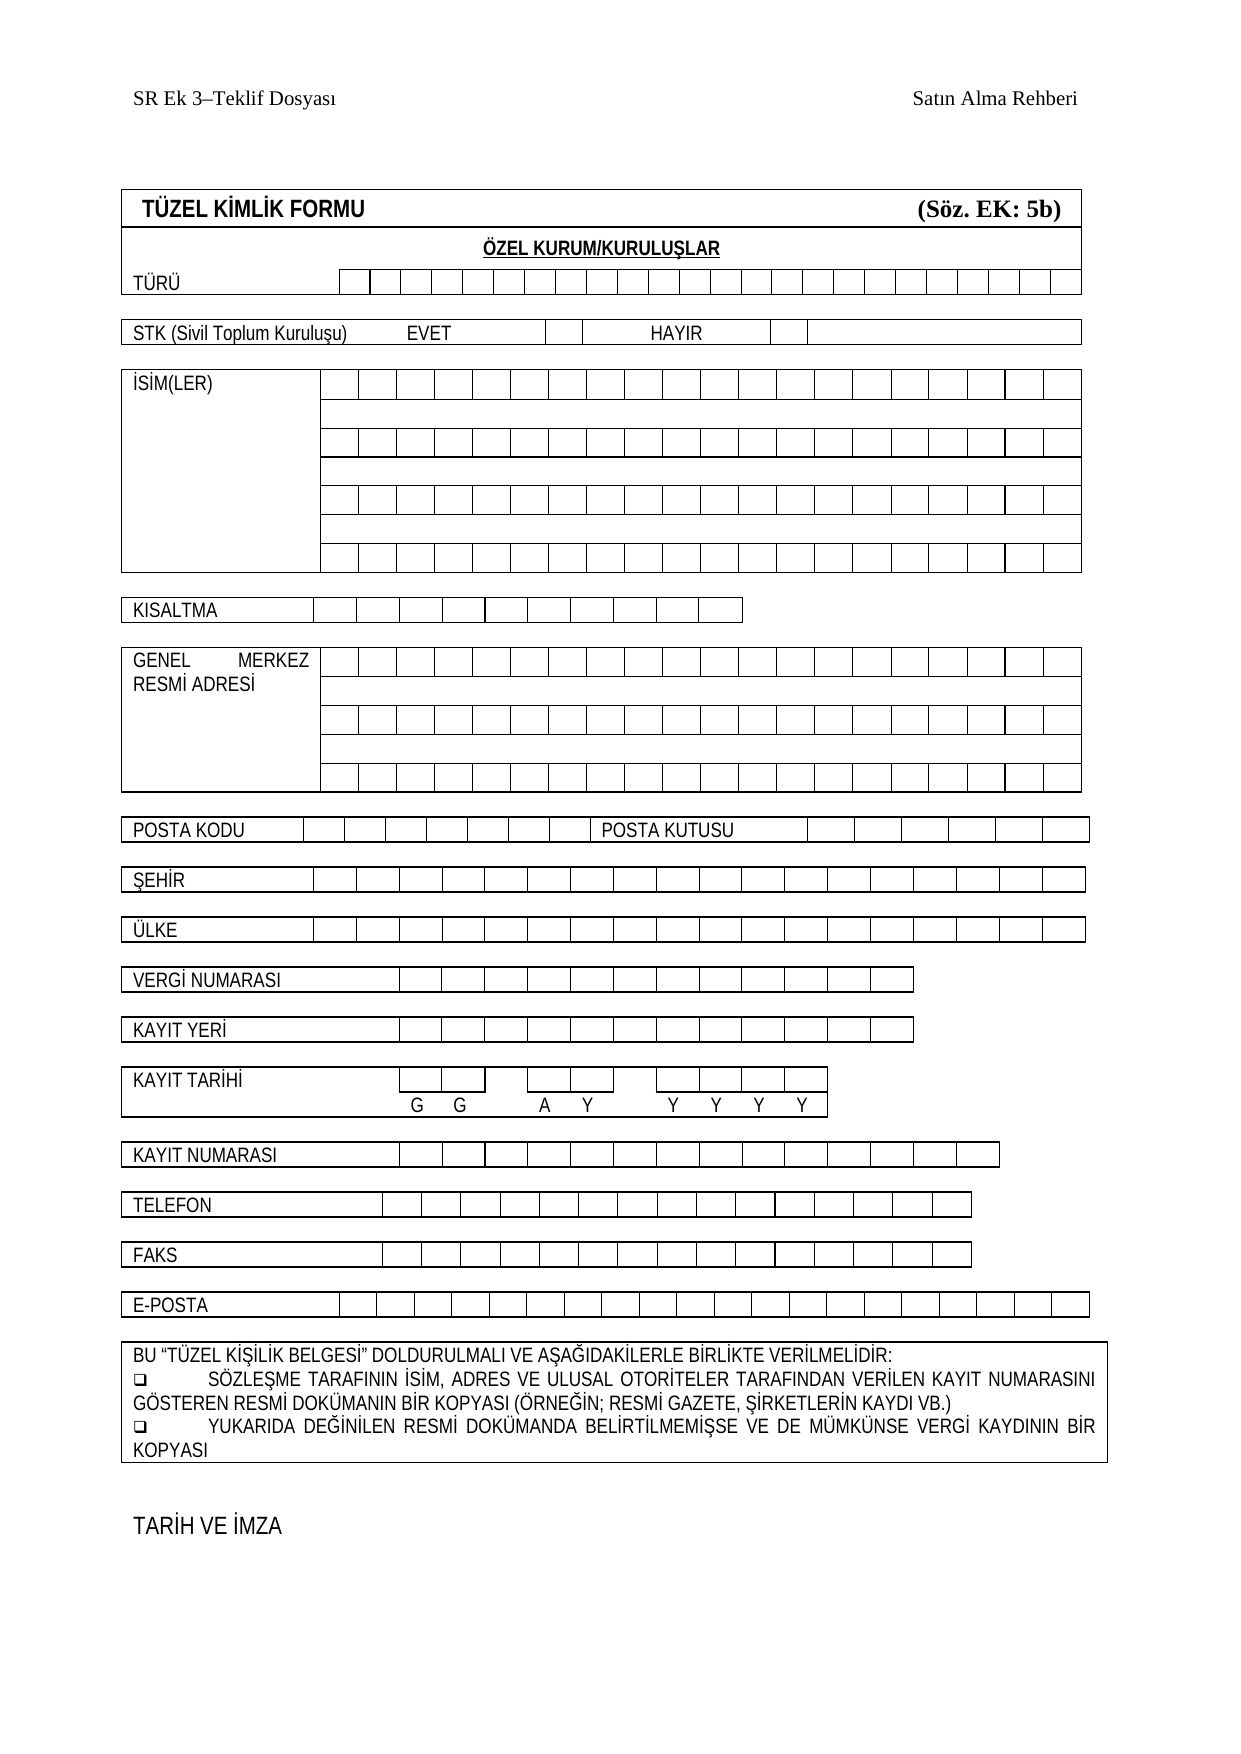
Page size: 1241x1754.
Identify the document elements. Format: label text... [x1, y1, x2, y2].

table_header [657, 1068, 699, 1091]
table_header [501, 1243, 539, 1266]
table_header [700, 968, 741, 991]
table_cell [511, 764, 548, 791]
table_header [677, 1293, 714, 1316]
table_header [614, 968, 656, 991]
table_header [785, 968, 827, 991]
table_header [427, 818, 467, 841]
table_header [777, 370, 814, 398]
table_cell [896, 270, 926, 294]
table_header [400, 868, 442, 891]
table_cell [401, 270, 431, 294]
table_cell [359, 544, 396, 572]
table_header KAYIT NUMARASI [122, 1143, 399, 1166]
table_header [1044, 370, 1081, 398]
table_header [785, 1143, 827, 1166]
table_header [914, 868, 956, 891]
table_cell [587, 764, 624, 791]
table_header [957, 918, 999, 941]
table_header [902, 1293, 939, 1316]
table_header [663, 648, 700, 676]
table_header [715, 1293, 751, 1316]
table_header [855, 818, 901, 841]
table_header [442, 1068, 484, 1091]
table_cell [968, 486, 1004, 514]
table_header STK (Sivil Toplum Kuruluşu) [122, 320, 395, 344]
table_cell [892, 429, 928, 456]
table_header [614, 868, 656, 891]
table_header [473, 370, 510, 398]
table_header [357, 868, 399, 891]
table_header [742, 968, 784, 991]
table_header [771, 320, 807, 344]
table_header [657, 1143, 699, 1166]
table_header [871, 868, 913, 891]
table_header [614, 1143, 656, 1166]
table_cell [680, 270, 710, 294]
table_cell Y [570, 1093, 613, 1116]
table_header [828, 868, 870, 891]
table_cell [968, 764, 1004, 791]
table_cell [549, 706, 586, 734]
table_header [663, 370, 700, 398]
table_header [345, 818, 385, 841]
table_cell [321, 735, 1081, 763]
table_header [785, 1018, 827, 1041]
table_header [996, 818, 1042, 841]
table_header [701, 370, 738, 398]
table_cell [485, 1091, 528, 1116]
table_header [314, 598, 356, 622]
table_header [485, 968, 527, 991]
table_cell [1006, 706, 1043, 734]
table_header [357, 918, 399, 941]
table_cell [587, 706, 624, 734]
table_cell [892, 764, 928, 791]
table_cell [435, 486, 472, 514]
table_cell [463, 270, 493, 294]
table_cell Y [785, 1093, 827, 1116]
table_cell [739, 486, 776, 514]
table_header [400, 1143, 442, 1166]
table_header [587, 370, 624, 398]
table_cell [777, 706, 814, 734]
table_cell [777, 764, 814, 791]
table_cell [432, 270, 462, 294]
table_cell [556, 270, 586, 294]
table_header POSTA KODU [122, 818, 303, 841]
table_cell [435, 429, 472, 456]
table_header [400, 968, 441, 991]
table_header [383, 1243, 421, 1266]
table_header [743, 1143, 784, 1166]
table_cell [1006, 544, 1043, 572]
table_cell [701, 486, 738, 514]
table_header [528, 1068, 570, 1091]
table_header [893, 1243, 932, 1266]
table_cell [739, 706, 776, 734]
table_header [422, 1193, 460, 1216]
table_header [1006, 370, 1043, 398]
table_cell [663, 706, 700, 734]
table_cell [1044, 706, 1081, 734]
table_cell [435, 706, 472, 734]
table_header [854, 1193, 892, 1216]
table_header [614, 918, 656, 941]
table_header [565, 1293, 601, 1316]
table_cell [929, 544, 967, 572]
table_cell [359, 706, 396, 734]
table_header [357, 598, 399, 622]
table_header [386, 818, 426, 841]
table_header [614, 598, 656, 622]
table_header [785, 868, 827, 891]
table_header [400, 598, 442, 622]
table_header [527, 1293, 564, 1316]
table_header [415, 1293, 451, 1316]
table_header [452, 1293, 489, 1316]
table_header [777, 648, 814, 676]
table_cell [473, 429, 510, 456]
table_cell [853, 544, 891, 572]
table_header [571, 968, 613, 991]
table_cell [1044, 544, 1081, 572]
table_cell [473, 764, 510, 791]
table_cell [1006, 429, 1043, 456]
table_header [700, 1018, 741, 1041]
table_cell [865, 270, 895, 294]
table_header [571, 918, 613, 941]
table_cell [494, 270, 524, 294]
table_header [511, 370, 548, 398]
table_header [528, 918, 570, 941]
table_header KISALTMA [122, 598, 313, 622]
table_cell [1006, 764, 1043, 791]
table_header [808, 818, 854, 841]
table_cell [968, 706, 1004, 734]
text TARİH VE İMZA [133, 1511, 1093, 1540]
table_header [940, 1293, 976, 1316]
table_header [853, 370, 891, 398]
table_cell [929, 429, 967, 456]
table_header [815, 1193, 853, 1216]
table_cell [625, 429, 662, 456]
table_header [490, 1293, 526, 1316]
table_cell [853, 486, 891, 514]
table_cell [968, 544, 1004, 572]
table_header HAYIR [639, 320, 770, 344]
table_header [501, 1193, 539, 1216]
table_cell [701, 544, 738, 572]
table_header [435, 648, 472, 676]
table_cell [739, 764, 776, 791]
table_cell G [399, 1093, 442, 1116]
table_header [614, 1018, 656, 1041]
table_header [540, 1243, 578, 1266]
table_header [397, 370, 434, 398]
table_header [742, 868, 784, 891]
table_header ÜLKE [122, 918, 313, 941]
table_cell Y [742, 1093, 785, 1116]
table_cell [892, 706, 928, 734]
table_header [977, 1293, 1014, 1316]
table_header KAYIT TARİHİ [122, 1068, 399, 1091]
table_header [359, 648, 396, 676]
table_header [657, 968, 699, 991]
table_cell [397, 544, 434, 572]
table_header [528, 598, 570, 622]
table_header [485, 868, 527, 891]
table_header [968, 370, 1004, 398]
table_cell [1006, 486, 1043, 514]
table_cell [321, 458, 1081, 485]
table_header [700, 1143, 742, 1166]
table_header [657, 868, 699, 891]
table_cell [618, 270, 648, 294]
table_header [871, 918, 913, 941]
table_header [700, 868, 741, 891]
table_cell [815, 764, 852, 791]
table_cell [929, 764, 967, 791]
table_header İSİM(LER) [122, 370, 320, 572]
table_cell [511, 706, 548, 734]
table_cell [803, 270, 833, 294]
table_cell [321, 706, 358, 734]
table_header TÜZEL KİMLİK FORMU (Söz. EK: 5b) [122, 190, 1081, 226]
table_cell [663, 429, 700, 456]
table_cell [968, 429, 1004, 456]
table_cell [625, 706, 662, 734]
table_header [549, 370, 586, 398]
table_header [435, 370, 472, 398]
table_cell Y [699, 1093, 742, 1116]
table_cell [549, 429, 586, 456]
table_cell [927, 270, 957, 294]
table_cell [701, 429, 738, 456]
table_cell [777, 486, 814, 514]
table_header [1043, 868, 1085, 891]
table_header [1043, 918, 1085, 941]
table_cell [321, 486, 358, 514]
table_header FAKS [122, 1243, 382, 1266]
table_header [815, 370, 852, 398]
table_cell [397, 429, 434, 456]
table_header [486, 598, 527, 622]
table_cell [625, 486, 662, 514]
table_header [443, 868, 484, 891]
table_cell [929, 486, 967, 514]
table_cell [701, 764, 738, 791]
table_cell [892, 486, 928, 514]
table_header [657, 598, 698, 622]
table_cell [473, 486, 510, 514]
table_header TELEFON [122, 1193, 382, 1216]
table_header [314, 918, 356, 941]
table_cell [853, 706, 891, 734]
table_header [828, 1143, 870, 1166]
table_header [571, 598, 613, 622]
table_header [443, 598, 484, 622]
table_header [827, 1293, 864, 1316]
table_header [625, 648, 662, 676]
table_header [571, 1143, 613, 1166]
table_header [785, 918, 827, 941]
table_cell [321, 429, 358, 456]
table_cell [1020, 270, 1050, 294]
table_cell [511, 544, 548, 572]
table_cell [711, 270, 741, 294]
table_header [865, 1293, 901, 1316]
table_header [397, 648, 434, 676]
table_cell [739, 429, 776, 456]
table_cell [663, 486, 700, 514]
table_header [400, 1068, 441, 1091]
table_header [968, 648, 1004, 676]
table_header [359, 370, 396, 398]
table_cell [701, 706, 738, 734]
table_header POSTA KUTUSU [591, 818, 807, 841]
table_cell [549, 764, 586, 791]
table_header [701, 648, 738, 676]
table_cell [958, 270, 988, 294]
table_header [1006, 648, 1043, 676]
table_header [546, 320, 582, 344]
table_cell Y [656, 1093, 699, 1116]
table_header [511, 648, 548, 676]
table_header [486, 1143, 527, 1166]
table_cell [989, 270, 1019, 294]
table_header [549, 648, 586, 676]
table_header [914, 918, 956, 941]
table_header [314, 868, 356, 891]
table_header [461, 1193, 500, 1216]
table_header [853, 648, 891, 676]
table_cell [321, 544, 358, 572]
table_header [790, 1293, 826, 1316]
table_cell [815, 429, 852, 456]
table_header [304, 818, 344, 841]
table_cell [777, 429, 814, 456]
table_header [657, 1018, 699, 1041]
table_cell [359, 764, 396, 791]
table_header [540, 1193, 578, 1216]
table_header [697, 1243, 735, 1266]
table_header [400, 1018, 441, 1041]
table_cell [511, 486, 548, 514]
table_cell [853, 429, 891, 456]
table_header [871, 968, 913, 991]
table_cell [359, 429, 396, 456]
table_header [742, 918, 784, 941]
table_cell [321, 677, 1081, 705]
table_cell [359, 486, 396, 514]
table_cell [587, 270, 617, 294]
table_header [752, 1293, 789, 1316]
table_cell [371, 270, 400, 294]
table_header EVET [395, 320, 545, 344]
table_header [776, 1243, 814, 1266]
table_header [587, 648, 624, 676]
table_cell [853, 764, 891, 791]
table_header [933, 1243, 971, 1266]
table_cell [321, 515, 1081, 543]
table_header [528, 868, 570, 891]
table_cell [587, 486, 624, 514]
table_cell [625, 764, 662, 791]
table_header [486, 1068, 527, 1091]
table_header [776, 1193, 814, 1216]
table_cell [663, 544, 700, 572]
table_header [785, 1068, 827, 1091]
table_header [914, 1143, 956, 1166]
table_cell [742, 270, 771, 294]
table_header [602, 1293, 639, 1316]
table_header E-POSTA [122, 1293, 339, 1316]
table_header [579, 1193, 617, 1216]
table_header [583, 320, 639, 344]
table_header [473, 648, 510, 676]
table_cell [1044, 764, 1081, 791]
table_header [742, 1068, 784, 1091]
table_cell [321, 764, 358, 791]
table_header [614, 1068, 656, 1091]
table_cell [772, 270, 802, 294]
table_cell ÖZEL KURUM/KURULUŞLAR [122, 228, 1081, 269]
table_cell [549, 544, 586, 572]
table_cell [340, 270, 369, 294]
table_header [618, 1193, 657, 1216]
table_header [468, 818, 508, 841]
table_cell [663, 764, 700, 791]
table_header [579, 1243, 617, 1266]
table_header [618, 1243, 657, 1266]
table_header [528, 1143, 570, 1166]
table_header [742, 1018, 784, 1041]
table_header [892, 648, 928, 676]
table_cell [122, 1091, 399, 1116]
table_header [739, 370, 776, 398]
table_cell [473, 544, 510, 572]
table_header [700, 1068, 741, 1091]
table_header [442, 968, 484, 991]
table_header ŞEHİR [122, 868, 313, 891]
table_header [1044, 648, 1081, 676]
table_header [528, 1018, 570, 1041]
table_header [815, 648, 852, 676]
table_header [321, 370, 358, 398]
table_header [1052, 1293, 1089, 1316]
table_header [658, 1243, 696, 1266]
table_header [340, 1293, 376, 1316]
table_header BU “TÜZEL KİŞİLİK BELGESİ” DOLDURULMALI VE AŞAĞIDAKİLERLE BİRLİKTE VERİLMELİDİR: SÖZLEŞME TARAFININ İSİM, ADRES VE ULUSAL OTORİTELER TARAFINDAN VERİLEN KAYIT NUMARASINI GÖSTEREN RESMİ DOKÜMANIN BİR KOPYASI (ÖRNEĞİN; RESMİ GAZETE, ŞİRKETLERİN KAYDI VB.) YUKARIDA DEĞİNİLEN RESMİ DOKÜMANDA BELİRTİLMEMİŞSE VE DE MÜMKÜNSE VERGİ KAYDININ BİR KOPYASI [122, 1343, 1107, 1462]
table_header [658, 1193, 696, 1216]
table_header [571, 1068, 613, 1091]
table_header [377, 1293, 414, 1316]
table_cell [321, 400, 1081, 427]
table_header [700, 918, 741, 941]
table_header [1000, 868, 1042, 891]
table_cell [397, 764, 434, 791]
table_header [871, 1143, 913, 1166]
table_cell [625, 544, 662, 572]
table_cell [815, 706, 852, 734]
table_cell TÜRÜ [122, 269, 339, 294]
table_cell [473, 706, 510, 734]
table_cell [815, 544, 852, 572]
table_cell [892, 544, 928, 572]
table_header [892, 370, 928, 398]
table_header [893, 1193, 932, 1216]
table_cell [511, 429, 548, 456]
table_header [528, 968, 570, 991]
table_header [854, 1243, 892, 1266]
table_header [808, 320, 1081, 344]
table_header [957, 1143, 999, 1166]
table_header [640, 1293, 676, 1316]
table_header [1043, 818, 1089, 841]
table_header [485, 918, 527, 941]
table_header [485, 1018, 527, 1041]
table_header [443, 918, 484, 941]
table_cell [525, 270, 555, 294]
table_header [1015, 1293, 1051, 1316]
table_header [400, 918, 442, 941]
table_header [736, 1243, 774, 1266]
table_header [442, 1018, 484, 1041]
table_cell A [528, 1093, 570, 1116]
table_header KAYIT YERİ [122, 1018, 399, 1041]
table_header [509, 818, 549, 841]
table_header [625, 370, 662, 398]
table_header [571, 868, 613, 891]
table_cell G [442, 1093, 485, 1116]
table_header [571, 1018, 613, 1041]
table_header [929, 370, 967, 398]
table_cell [397, 486, 434, 514]
table_cell [777, 544, 814, 572]
table_cell [815, 486, 852, 514]
table_header [422, 1243, 460, 1266]
table_header [461, 1243, 500, 1266]
table_cell [397, 706, 434, 734]
table_header [443, 1143, 484, 1166]
table_header [697, 1193, 735, 1216]
table_header [828, 1018, 870, 1041]
table_cell [435, 544, 472, 572]
table_header [828, 968, 870, 991]
table_cell [649, 270, 679, 294]
table_cell [1051, 270, 1081, 294]
table_header [383, 1193, 421, 1216]
table_cell [587, 544, 624, 572]
table_cell [739, 544, 776, 572]
table_header [949, 818, 995, 841]
table_header [828, 918, 870, 941]
table_header [736, 1193, 774, 1216]
table_header [657, 918, 699, 941]
table_header [321, 648, 358, 676]
table_header GENEL MERKEZ RESMİ ADRESİ [122, 648, 320, 791]
table_cell [613, 1091, 656, 1116]
table_header [815, 1243, 853, 1266]
table_header [957, 868, 999, 891]
table_cell [587, 429, 624, 456]
table_cell [435, 764, 472, 791]
table_header [871, 1018, 913, 1041]
table_cell [929, 706, 967, 734]
table_cell [1044, 486, 1081, 514]
table_cell [834, 270, 864, 294]
table_header [933, 1193, 971, 1216]
table_header [739, 648, 776, 676]
table_header [550, 818, 590, 841]
table_cell [549, 486, 586, 514]
table_header [1000, 918, 1042, 941]
table_header [902, 818, 948, 841]
table_cell [1044, 429, 1081, 456]
table_header [699, 598, 742, 622]
table_header VERGİ NUMARASI [122, 968, 399, 991]
table_header [929, 648, 967, 676]
